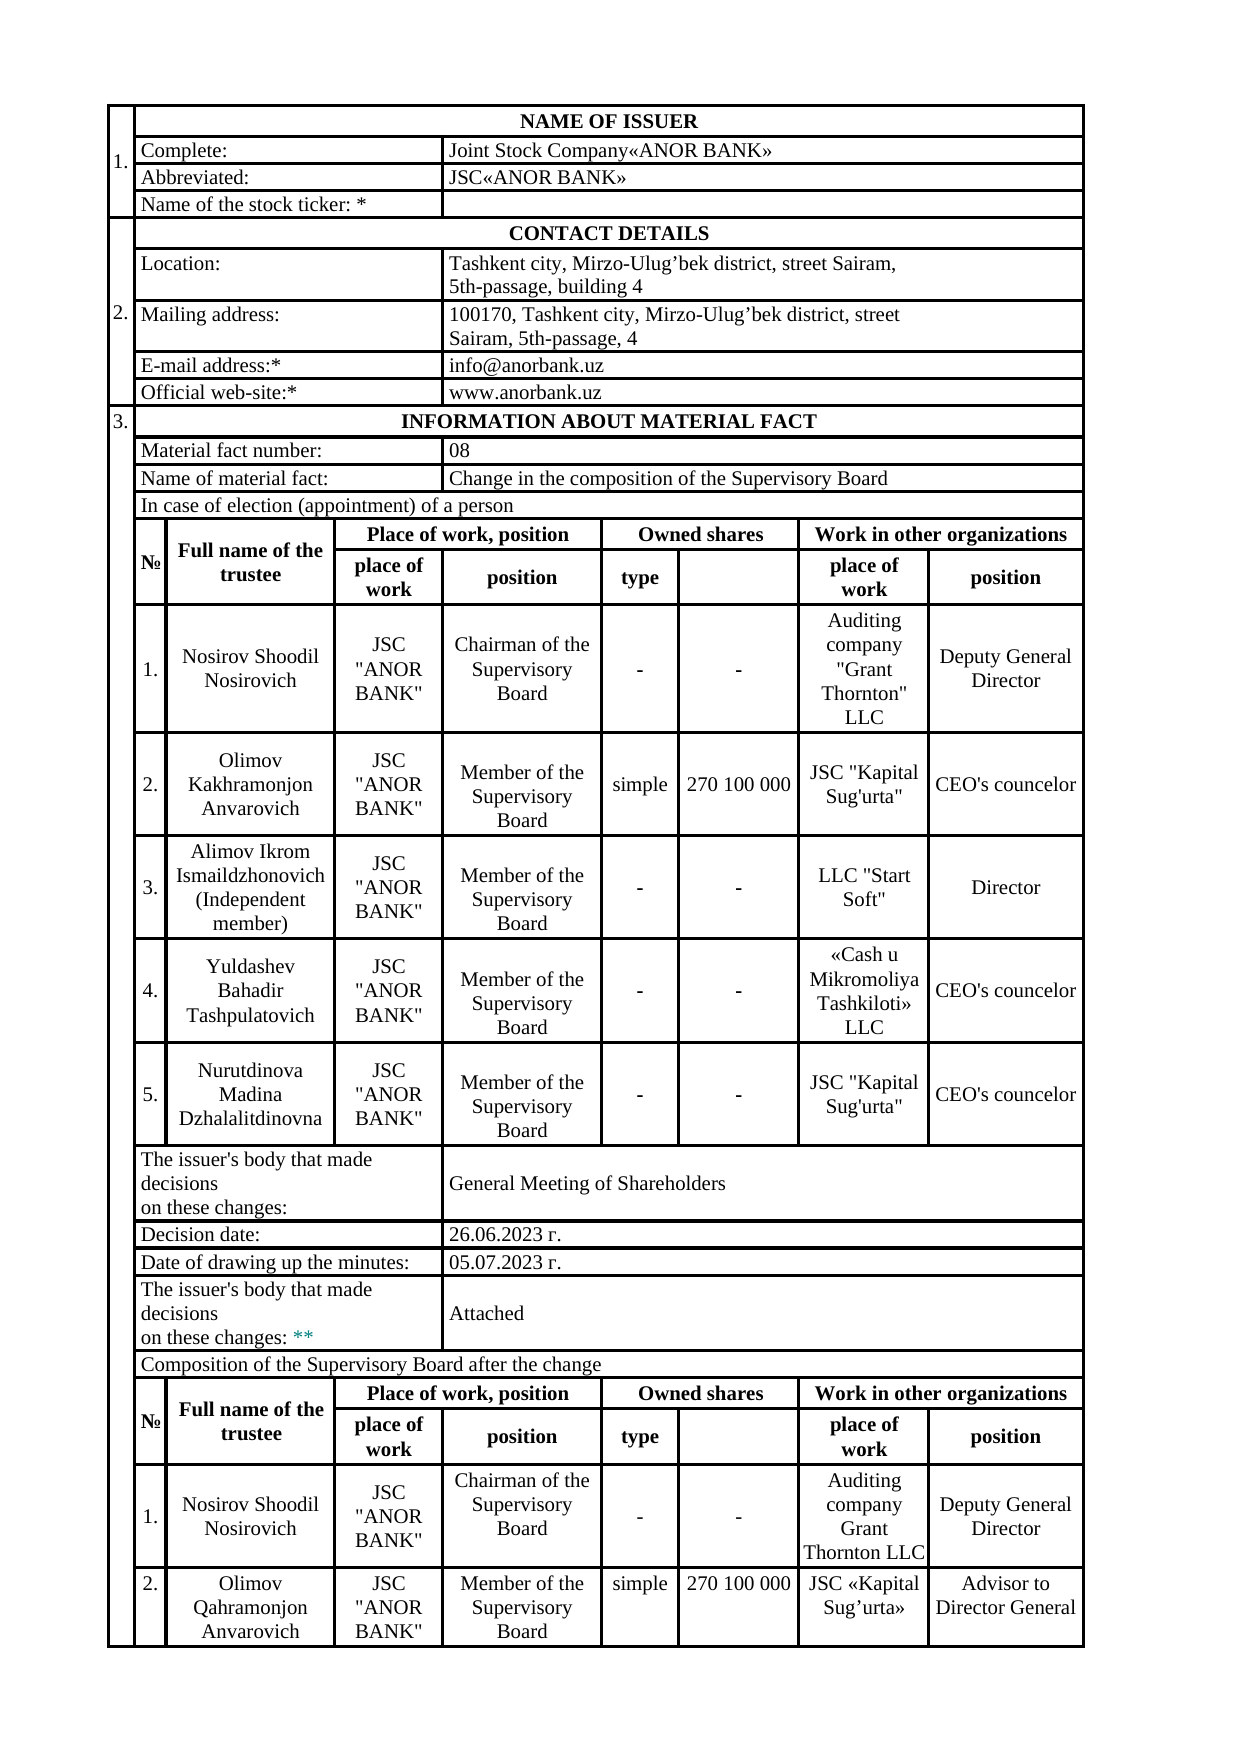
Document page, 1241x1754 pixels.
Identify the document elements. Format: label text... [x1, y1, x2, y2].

table_cell JSC "ANOR BANK" [336, 734, 441, 834]
table_header NAME OF ISSUER [136, 107, 1082, 134]
table_cell 1. [136, 1466, 164, 1566]
table_cell Auditing company Grant Thornton LLC [800, 1466, 927, 1566]
table_cell Work in other organizations [800, 520, 1082, 548]
table_cell JSC "ANOR BANK" [336, 837, 441, 937]
table_cell Owned shares [603, 1379, 797, 1407]
table_cell - [603, 1044, 677, 1144]
table_cell The issuer's body that made decisions on these changes: [136, 1147, 441, 1219]
table_cell INFORMATION ABOUT MATERIAL FACT [136, 407, 1082, 435]
table_cell Deputy General Director [930, 1466, 1082, 1566]
table_cell Director [930, 837, 1082, 937]
table_cell Decision date: [136, 1223, 441, 1246]
table_header 1. [110, 107, 133, 216]
table_cell simple [603, 734, 677, 834]
table_cell Place of work, position [336, 520, 600, 548]
table_cell JSC "ANOR BANK" [336, 1044, 441, 1144]
table_cell - [603, 940, 677, 1041]
table_cell Olimov Qahramonjon Anvarovich [168, 1569, 333, 1645]
table_cell position [930, 1410, 1082, 1462]
table_cell JSC «Kapital Sug’urta» [800, 1569, 927, 1645]
table_cell Attached [444, 1277, 1082, 1349]
table_cell 270 100 000 [680, 734, 797, 834]
table_cell - [680, 606, 797, 731]
table_cell Date of drawing up the minutes: [136, 1250, 441, 1274]
table_cell Owned shares [603, 520, 797, 548]
table_cell 05.07.2023 г. [444, 1250, 1082, 1274]
table_cell Tashkent city, Mirzo-Ulug’bek district, street Sairam, 5th-passage, building 4 [444, 250, 1082, 298]
table_cell type [603, 551, 677, 603]
table_cell JSC "Kapital Sug'urta" [800, 734, 927, 834]
table_cell Composition of the Supervisory Board after the change [136, 1352, 1082, 1376]
table_cell № [136, 1379, 164, 1462]
table_cell - [603, 837, 677, 937]
table_cell Official web-site:* [136, 380, 441, 404]
table_cell Yuldashev Bahadir Tashpulatovich [168, 940, 333, 1041]
table_cell № [136, 520, 164, 603]
table_cell JSC "ANOR BANK" [336, 1466, 441, 1566]
table_cell 100170, Tashkent city, Mirzo-Ulug’bek district, street Sairam, 5th-passage, 4 [444, 302, 1082, 350]
table_cell Full name of the trustee [168, 1379, 333, 1462]
table_cell place of work [336, 551, 441, 603]
table_cell 2. [136, 734, 164, 834]
table_cell - [603, 1466, 677, 1566]
table_cell [680, 1410, 797, 1462]
table_cell - [680, 837, 797, 937]
table_cell 2. [136, 1569, 164, 1645]
table_cell JSC "ANOR BANK" [336, 940, 441, 1041]
table_cell position [444, 551, 600, 603]
table_cell 1. [136, 606, 164, 731]
table_cell position [444, 1410, 600, 1462]
table_cell [444, 192, 1082, 216]
table_cell 2. [110, 219, 133, 404]
table_cell 270 100 000 [680, 1569, 797, 1645]
table_cell Name of the stock ticker: * [136, 192, 441, 216]
table_cell - [680, 1044, 797, 1144]
table_cell JSC "ANOR BANK" [336, 1569, 441, 1645]
table_cell In case of election (appointment) of a person [136, 493, 1082, 517]
table_cell 08 [444, 439, 1082, 462]
table_cell CEO's councelor [930, 734, 1082, 834]
table_cell info@anorbank.uz [444, 353, 1082, 377]
table_cell Nosirov Shoodil Nosirovich [168, 1466, 333, 1566]
table_cell - [680, 940, 797, 1041]
table_cell E-mail address:* [136, 353, 441, 377]
table_cell The issuer's body that made decisions on these changes: ** [136, 1277, 441, 1349]
table_cell simple [603, 1569, 677, 1645]
table_cell General Meeting of Shareholders [444, 1147, 1082, 1219]
table_cell Advisor to Director General [930, 1569, 1082, 1645]
table_cell Full name of the trustee [168, 520, 333, 603]
table_cell Joint Stock Company«ANOR BANK» [444, 138, 1082, 162]
table_cell Deputy General Director [930, 606, 1082, 731]
table_cell Material fact number: [136, 439, 441, 462]
table_cell Auditing company "Grant Thornton" LLC [800, 606, 927, 731]
table_cell Member of the Supervisory Board [444, 734, 600, 834]
table_cell Name of material fact: [136, 466, 441, 490]
table_cell Member of the Supervisory Board [444, 940, 600, 1041]
table_cell [680, 551, 797, 603]
table_cell Nurutdinova Madina Dzhalalitdinovna [168, 1044, 333, 1144]
table_cell JSC«ANOR BANK» [444, 165, 1082, 189]
table_cell place of work [800, 1410, 927, 1462]
table_cell CONTACT DETAILS [136, 219, 1082, 247]
table_cell Member of the Supervisory Board [444, 837, 600, 937]
table_cell type [603, 1410, 677, 1462]
table_cell Complete: [136, 138, 441, 162]
table_cell CEO's councelor [930, 1044, 1082, 1144]
table_cell Change in the composition of the Supervisory Board [444, 466, 1082, 490]
table_cell www.anorbank.uz [444, 380, 1082, 404]
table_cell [444, 1569, 600, 1645]
table_cell LLC "Start Soft" [800, 837, 927, 937]
table_cell Chairman of the Supervisory Board [444, 1466, 600, 1566]
table_cell Abbreviated: [136, 165, 441, 189]
table_cell Location: [136, 250, 441, 298]
table_cell 3. [110, 407, 133, 1645]
table_cell JSC "Kapital Sug'urta" [800, 1044, 927, 1144]
table_cell 26.06.2023 г. [444, 1223, 1082, 1246]
table_cell Nosirov Shoodil Nosirovich [168, 606, 333, 731]
table_cell 3. [136, 837, 164, 937]
table_cell CEO's councelor [930, 940, 1082, 1041]
table_cell 5. [136, 1044, 164, 1144]
table_cell Mailing address: [136, 302, 441, 350]
table_cell position [930, 551, 1082, 603]
table_cell - [603, 606, 677, 731]
table_cell Place of work, position [336, 1379, 600, 1407]
table_cell 4. [136, 940, 164, 1041]
table_cell «Cash u Mikromoliya Tashkiloti» LLC [800, 940, 927, 1041]
table_cell place of work [336, 1410, 441, 1462]
table_cell Alimov Ikrom Ismaildzhonovich (Independent member) [168, 837, 333, 937]
table_cell - [680, 1466, 797, 1566]
table_cell Member of the Supervisory Board [444, 1044, 600, 1144]
table_cell Chairman of the Supervisory Board [444, 606, 600, 731]
table_cell Work in other organizations [800, 1379, 1082, 1407]
table_cell place of work [800, 551, 927, 603]
table_cell JSC "ANOR BANK" [336, 606, 441, 731]
table_cell Olimov Kakhramonjon Anvarovich [168, 734, 333, 834]
